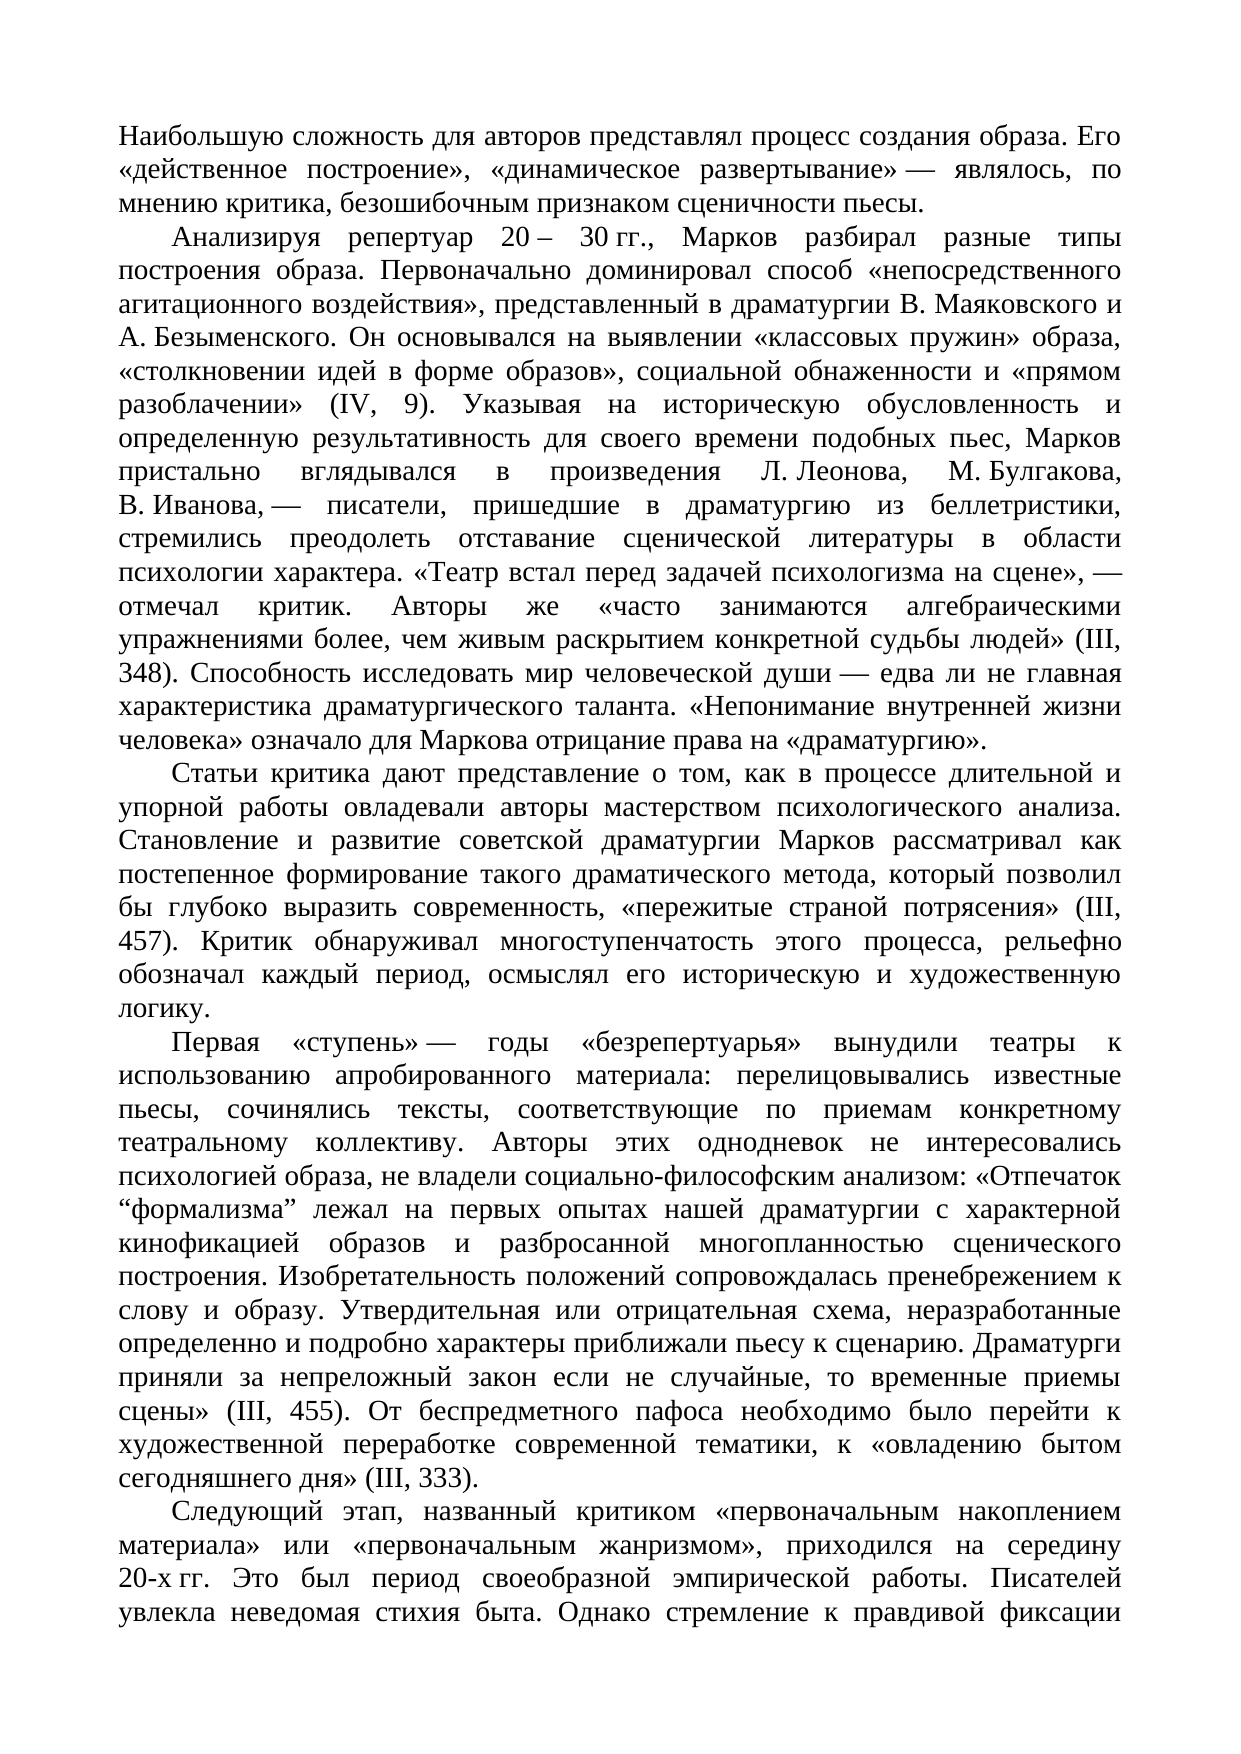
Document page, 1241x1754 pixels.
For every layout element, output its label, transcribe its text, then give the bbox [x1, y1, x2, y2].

text Статьи критика дают представление о том, как в процессе длительной и упорной работы овладевали авторы мастерством психологического анализа. Становление и развитие советской драматургии Марков рассматривал как постепенное формирование такого драматического метода, который позволил бы глубоко выразить современность, «пережитые страной потрясения» (III, 457). Критик обнаруживал многоступенчатость этого {97} процесса, рельефно обозначал каждый период, осмыслял его историческую и художественную логику. [118, 755, 1122, 1024]
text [118, 1493, 1122, 1627]
text Первая «ступень» — годы «безрепертуарья» вынудили театры к использованию апробированного материала: перелицовывались известные пьесы, сочинялись тексты, соответствующие по приемам конкретному театральному коллективу. Авторы этих однодневок не интересовались психологией образа, не владели социально-философским анализом: «Отпечаток “формализма” лежал на первых опытах нашей драматургии с характерной кинофикацией образов и разбросанной многопланностью сценического построения. Изобретательность положений сопровождалась пренебрежением к слову и образу. Утвердительная или отрицательная схема, неразработанные определенно и подробно характеры приближали пьесу к сценарию. Драматурги приняли за непреложный закон если не случайные, то временные приемы сцены» (III, 455). От беспредметного пафоса необходимо было перейти к художественной переработке современной тематики, к «овладению бытом сегодняшнего дня» (III, 333). [118, 1024, 1122, 1493]
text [118, 118, 1122, 219]
text Анализируя репертуар 20 – 30 гг., Марков разбирал разные типы построения образа. Первоначально доминировал способ «непосредственного агитационного воздействия», представленный в драматургии В. Маяковского и А. Безыменского. Он основывался на выявлении «классовых пружин» образа, «столкновении идей в форме образов», социальной обнаженности и «прямом разоблачении» (IV, 9). Указывая на историческую обусловленность и определенную результативность для своего времени подобных пьес, Марков пристально вглядывался в произведения Л. Леонова, М. Булгакова, В. Иванова, — писатели, пришедшие в драматургию из беллетристики, стремились преодолеть отставание сценической литературы в области психологии характера. «Театр встал перед задачей психологизма на сцене», — отмечал критик. Авторы же «часто занимаются алгебраическими упражнениями более, чем живым раскрытием конкретной судьбы людей» (III, 348). Способность исследовать мир человеческой души — едва ли не главная характеристика драматургического таланта. «Непонимание внутренней жизни человека» означало для Маркова отрицание права на «драматургию». [118, 219, 1122, 755]
